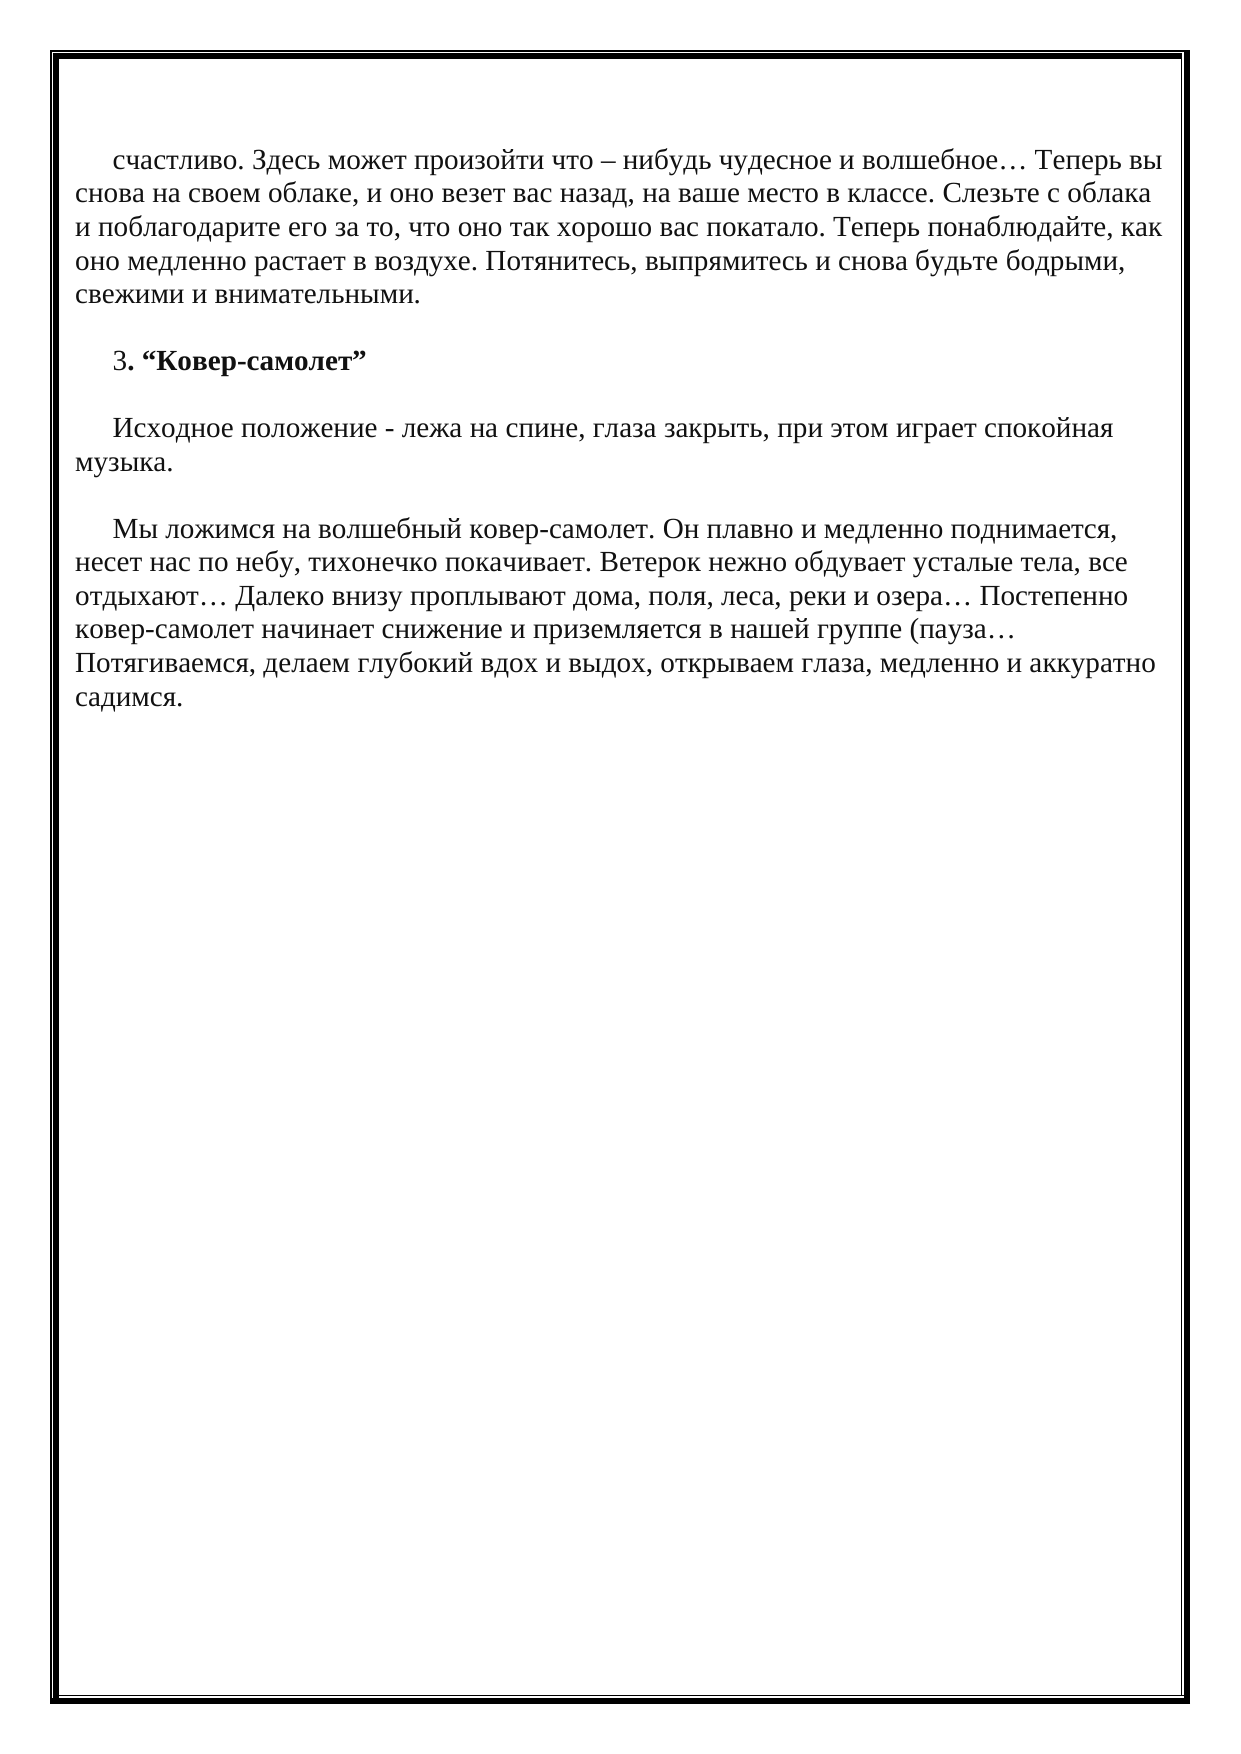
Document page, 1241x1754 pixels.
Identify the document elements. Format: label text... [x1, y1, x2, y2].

text Исходное положение - лежа на спине, глаза закрыть, при этом играет спокойная музыка. [75, 410, 1165, 477]
text 3. “Ковер-самолет” [75, 343, 1165, 377]
text Мы ложимся на волшебный ковер-самолет. Он плавно и медленно поднимается, несет нас по небу, тихонечко покачивает. Ветерок нежно обдувает усталые тела, все отдыхают… Далеко внизу проплывают дома, поля, леса, реки и озера… Постепенно ковер-самолет начинает снижение и приземляется в нашей группе (пауза… Потягиваемся, делаем глубокий вдох и выдох, открываем глаза, медленно и аккуратно садимся. [75, 511, 1165, 712]
text счастливо. Здесь может произойти что – нибудь чудесное и волшебное… Теперь вы снова на своем облаке, и оно везет вас назад, на ваше место в классе. Слезьте с облака и поблагодарите его за то, что оно так хорошо вас покатало. Теперь понаблюдайте, как оно медленно растает в воздухе. Потянитесь, выпрямитесь и снова будьте бодрыми, свежими и внимательными. [75, 142, 1165, 310]
